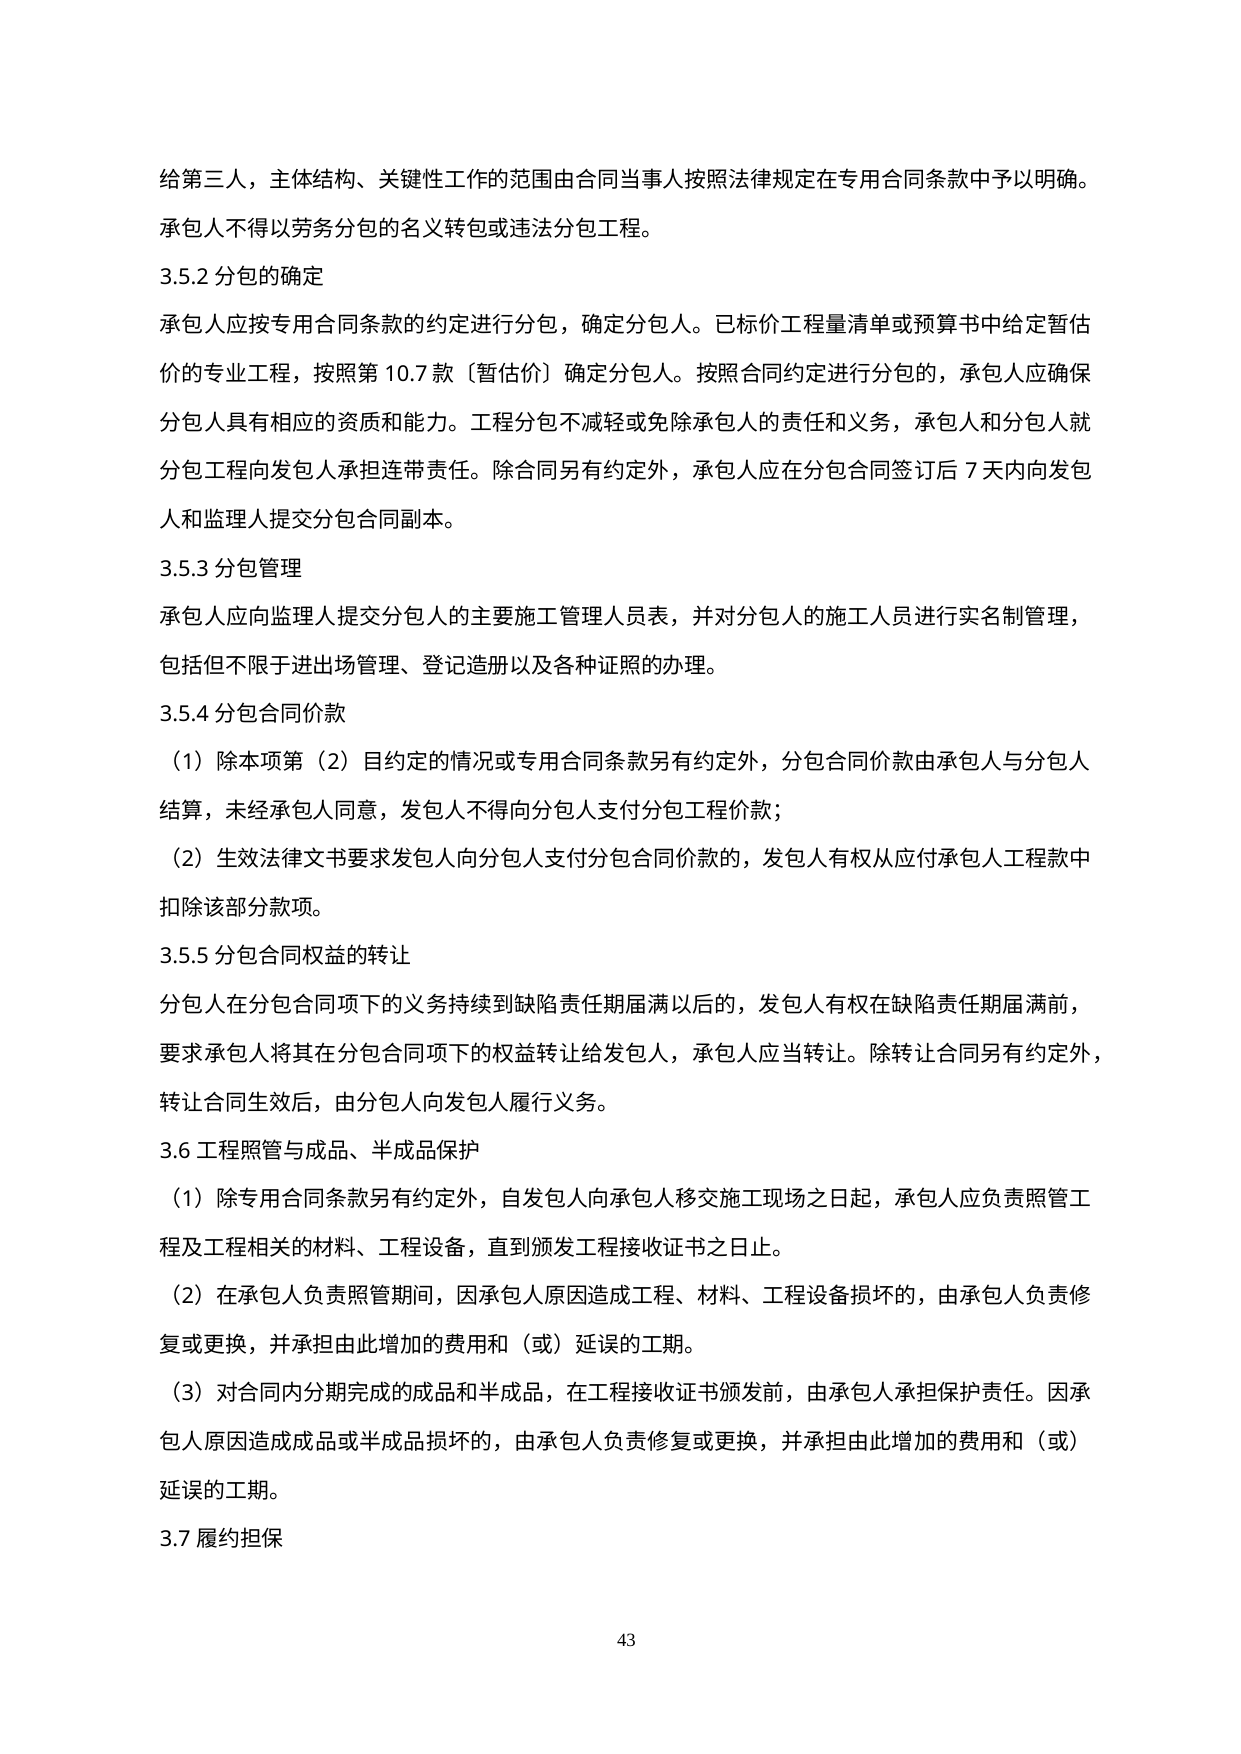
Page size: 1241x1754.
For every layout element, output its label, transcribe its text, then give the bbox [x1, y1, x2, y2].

text 分包人在分包合同项下的义务持续到缺陷责任期届满以后的，发包人有权在缺陷责任期届满前，要求承包人将其在分包合同项下的权益转让给发包人，承包人应当转让。除转让合同另有约定外，转让合同生效后，由分包人向发包人履行义务。 [159, 987, 1093, 1117]
text （1）除专用合同条款另有约定外，自发包人向承包人移交施工现场之日起，承包人应负责照管工程及工程相关的材料、工程设备，直到颁发工程接收证书之日止。 [159, 1181, 1093, 1262]
text 3.5.5 分包合同权益的转让 [159, 938, 1093, 971]
text 3.6 工程照管与成品、半成品保护 [159, 1132, 1093, 1165]
text 3.5.2 分包的确定 [159, 259, 1093, 291]
text （2）在承包人负责照管期间，因承包人原因造成工程、材料、工程设备损坏的，由承包人负责修复或更换，并承担由此增加的费用和（或）延误的工期。 [159, 1278, 1093, 1359]
text （1）除本项第（2）目约定的情况或专用合同条款另有约定外，分包合同价款由承包人与分包人结算，未经承包人同意，发包人不得向分包人支付分包工程价款； [159, 744, 1093, 825]
text （3）对合同内分期完成的成品和半成品，在工程接收证书颁发前，由承包人承担保护责任。因承包人原因造成成品或半成品损坏的，由承包人负责修复或更换，并承担由此增加的费用和（或）延误的工期。 [159, 1375, 1093, 1505]
text 3.5.4 分包合同价款 [159, 696, 1093, 728]
text 承包人不得以劳务分包的名义转包或违法分包工程。 [159, 210, 1093, 243]
text 承包人应向监理人提交分包人的主要施工管理人员表，并对分包人的施工人员进行实名制管理，包括但不限于进出场管理、登记造册以及各种证照的办理。 [159, 599, 1093, 680]
text 承包人应按专用合同条款的约定进行分包，确定分包人。已标价工程量清单或预算书中给定暂估价的专业工程，按照第10.7款〔暂估价〕确定分包人。按照合同约定进行分包的，承包人应确保分包人具有相应的资质和能力。工程分包不减轻或免除承包人的责任和义务，承包人和分包人就分包工程向发包人承担连带责任。除合同另有约定外，承包人应在分包合同签订后7天内向发包人和监理人提交分包合同副本。 [159, 307, 1093, 534]
text （2）生效法律文书要求发包人向分包人支付分包合同价款的，发包人有权从应付承包人工程款中扣除该部分款项。 [159, 841, 1093, 922]
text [159, 162, 1093, 194]
text 3.7 履约担保 [159, 1521, 1093, 1553]
text 3.5.3 分包管理 [159, 550, 1093, 583]
